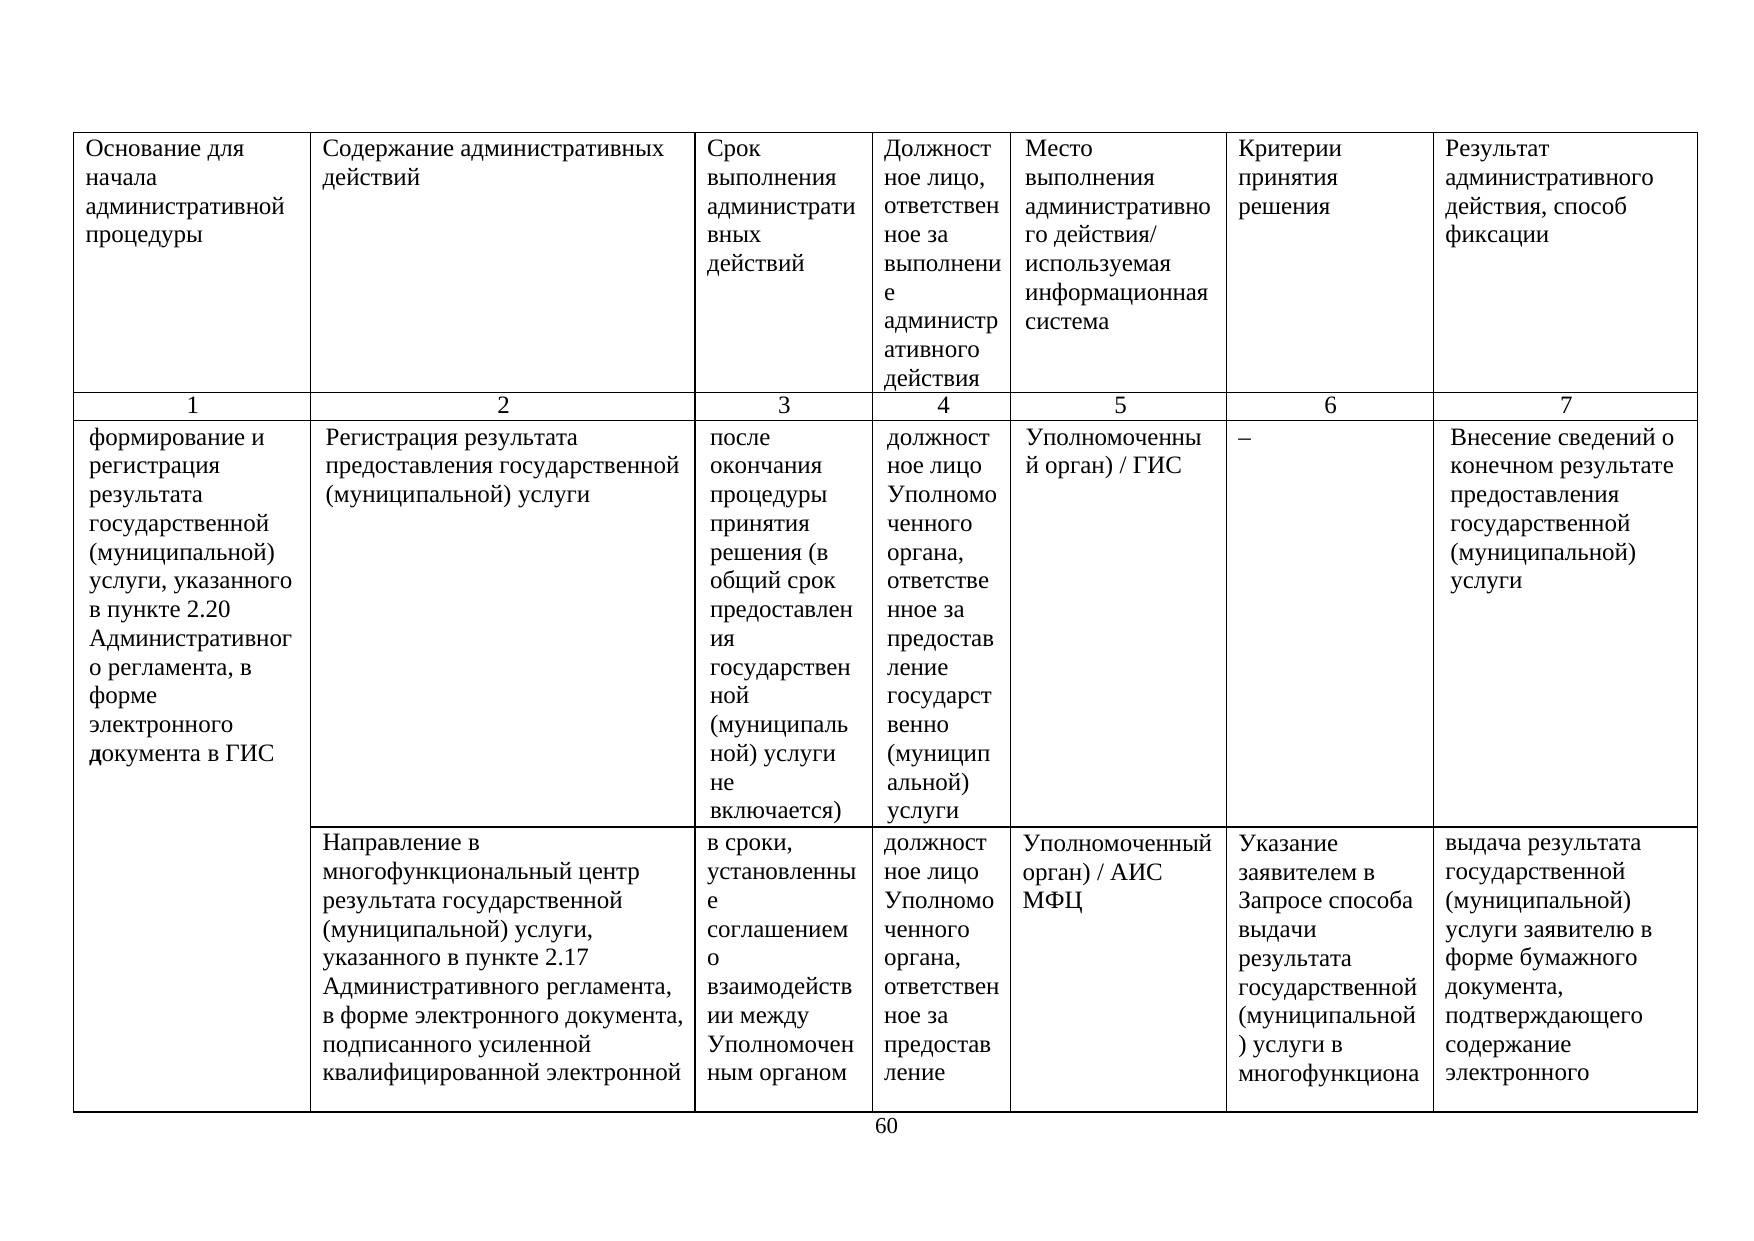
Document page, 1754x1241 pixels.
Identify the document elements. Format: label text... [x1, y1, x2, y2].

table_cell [873, 828, 1010, 1111]
table_cell 5 [1011, 393, 1226, 420]
table_cell 7 [1434, 393, 1697, 420]
table_cell 4 [873, 393, 1010, 420]
table_cell Внесение сведений о конечном результате предоставления государственной (муниципальной) услуги [1434, 421, 1697, 826]
table_cell Регистрация результата предоставления государственной (муниципальной) услуги [311, 421, 694, 826]
table_cell 6 [1227, 393, 1433, 420]
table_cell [696, 828, 872, 1111]
table_header Основание для начала административной процедуры [74, 133, 310, 392]
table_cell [1434, 828, 1697, 1111]
table_cell должност ное лицо Уполномо ченного органа, ответстве нное за предостав ление государст венно (муницип альной) услуги [873, 421, 1010, 826]
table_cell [1011, 828, 1226, 1111]
table_header Результат административного действия, способ фиксации [1434, 133, 1697, 392]
table_cell Уполномоченны й орган) / ГИС [1011, 421, 1226, 826]
table_header Срок выполнения администрати вных действий [696, 133, 872, 392]
table_cell после окончания процедуры принятия решения (в общий срок предоставлен ия государствен ной (муниципаль ной) услуги не включается) [696, 421, 872, 826]
table_header Содержание административных действий [311, 133, 694, 392]
table_cell 3 [696, 393, 872, 420]
table_cell 2 [311, 393, 694, 420]
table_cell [1227, 828, 1433, 1111]
table_header Должност ное лицо, ответствен ное за выполнени е администр ативного действия [873, 133, 1010, 392]
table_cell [311, 828, 694, 1111]
table_cell 1 [74, 393, 310, 420]
table_cell формирование и регистрация результата государственной (муниципальной) услуги, указанного в пункте 2.20 Административног о регламента, в форме электронного документа в ГИС [74, 421, 310, 1111]
table_header Критерии принятия решения [1227, 133, 1433, 392]
table_cell – [1227, 421, 1433, 826]
table_header Место выполнения административно го действия/ используемая информационная система [1011, 133, 1226, 392]
